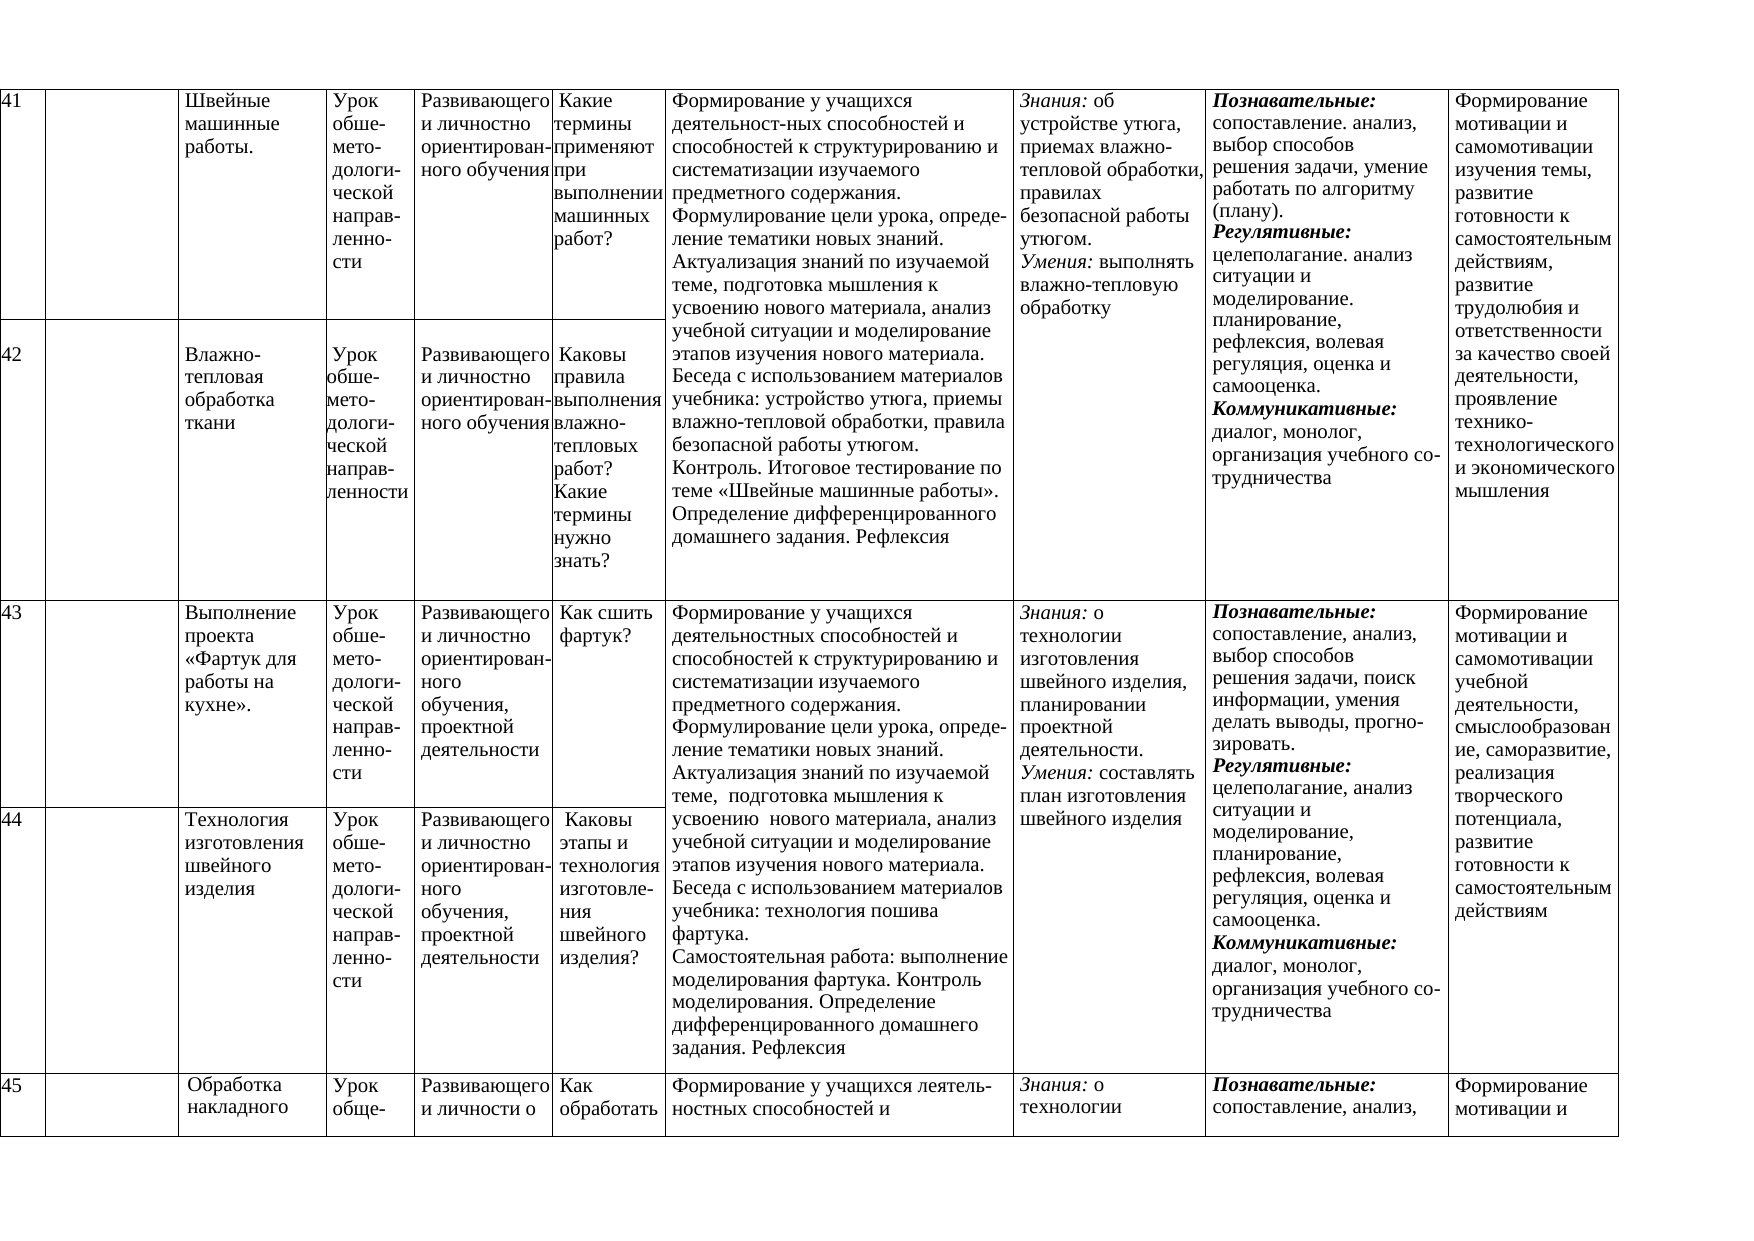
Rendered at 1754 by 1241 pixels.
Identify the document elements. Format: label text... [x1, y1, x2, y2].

table_cell Развивающего и личностно ориентированного обучения [415, 320, 552, 600]
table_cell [1206, 1074, 1448, 1136]
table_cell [1014, 1074, 1205, 1136]
table_cell 42 [1, 320, 45, 600]
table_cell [179, 1074, 326, 1136]
table_cell [46, 601, 178, 807]
table_cell [46, 320, 178, 600]
table_cell 44 [1, 808, 45, 1073]
table_cell Знания: об устройстве утюга, приемах влажно-тепловой обработки, правилах безопасной работы утюгом. Умения: выполнять влажно-тепловую обработку [1014, 90, 1205, 600]
table_cell Каковы правила выполнения влажно-тепловых работ? Какие термины нужно знать? [553, 320, 665, 600]
table_cell Каковы этапы и технология изготовле-ния швейного изделия? [553, 808, 665, 1073]
table_cell 43 [1, 601, 45, 807]
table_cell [666, 1074, 1013, 1136]
table_cell Влажно-тепловая обработка ткани [179, 320, 326, 600]
table_cell 45 [1, 1074, 45, 1136]
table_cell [327, 90, 414, 319]
table_cell Урок обше- мето- дологи- ческой направленности [327, 601, 414, 807]
table_cell Швейные машинные работы. [179, 90, 326, 319]
table_cell [46, 1074, 178, 1136]
table_cell Развивающего и личностно ориентированного обучения, проектной деятельности [415, 808, 552, 1073]
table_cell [415, 1074, 552, 1136]
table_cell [1449, 1074, 1618, 1136]
table_cell Знания: о технологии изготовления швейного изделия, планировании проектной деятельности. Умения: составлять план изготовления швейного изделия [1014, 601, 1205, 1073]
table_cell [46, 808, 178, 1073]
table_cell Развивающего и личностно ориентированного обучения, проектной деятельности [415, 601, 552, 807]
table_cell Формирование мотивации и самомотивации учебной деятельности, смыслообразование, саморазвитие, реализация творческого потенциала, развитие готовности к самостоятельным действиям [1449, 601, 1618, 1073]
table_cell Какие термины применяют при выполнении машинных работ? [553, 90, 665, 319]
table_cell 41 [1, 90, 45, 319]
table_cell Выполнение проекта «Фартук для работы на кухне». [179, 601, 326, 807]
table_cell Познавательные: сопоставление. анализ, выбор способов решения задачи, умение работать по алгоритму (плану). Регулятивные: целеполагание. анализ ситуации и моделирование. планирование, рефлексия, волевая регуляция, оценка и самооценка. Коммуникативные: диалог, монолог, организация учебного сотрудничества [1206, 90, 1448, 600]
table_cell Технология изготовления швейного изделия [179, 808, 326, 1073]
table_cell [327, 1074, 414, 1136]
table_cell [415, 90, 552, 319]
table_cell Познавательные: сопоставление, анализ, выбор способов решения задачи, поиск информации, умения делать выводы, прогнозировать. Регулятивные: целеполагание, анализ ситуации и моделирование, планирование, рефлексия, волевая регуляция, оценка и самооценка. Коммуникативные: диалог, монолог, организация учебного сотрудничества [1206, 601, 1448, 1073]
table_cell Формирование у учащихся деятельност-ных способностей и способностей к структурированию и систематизации изучаемого предметного содержания. Формулирование цели урока, опреде-ление тематики новых знаний. Актуализация знаний по изучаемой теме, подготовка мышления к усвоению нового материала, анализ учебной ситуации и моделирование этапов изучения нового материала. Беседа с использованием материалов учебника: устройство утюга, приемы влажно-тепловой обработки, правила безопасной работы утюгом. Контроль. Итоговое тестирование по теме «Швейные машинные работы». Определение дифференцированного домашнего задания. Рефлексия [666, 90, 1013, 600]
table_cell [553, 1074, 665, 1136]
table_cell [1449, 90, 1618, 600]
table_cell [46, 90, 178, 319]
table_cell Как сшить фартук? [553, 601, 665, 807]
table_cell Урок обше- мето- дологи- ческой направленности [327, 808, 414, 1073]
table_cell Формирование у учащихся деятельностных способностей и способностей к структурированию и систематизации изучаемого предметного содержания. Формулирование цели урока, опреде- ление тематики новых знаний. Актуализация знаний по изучаемой теме, подготовка мышления к усвоению нового материала, анализ учебной ситуации и моделирование этапов изучения нового материала. Беседа с использованием материалов учебника: технология пошива фартука. Самостоятельная работа: выполнение моделирования фартука. Контроль моделирования. Определение дифференцированного домашнего задания. Рефлексия [666, 601, 1013, 1073]
table_cell Урок обше- мето- дологи- ческой направленности [327, 320, 414, 600]
